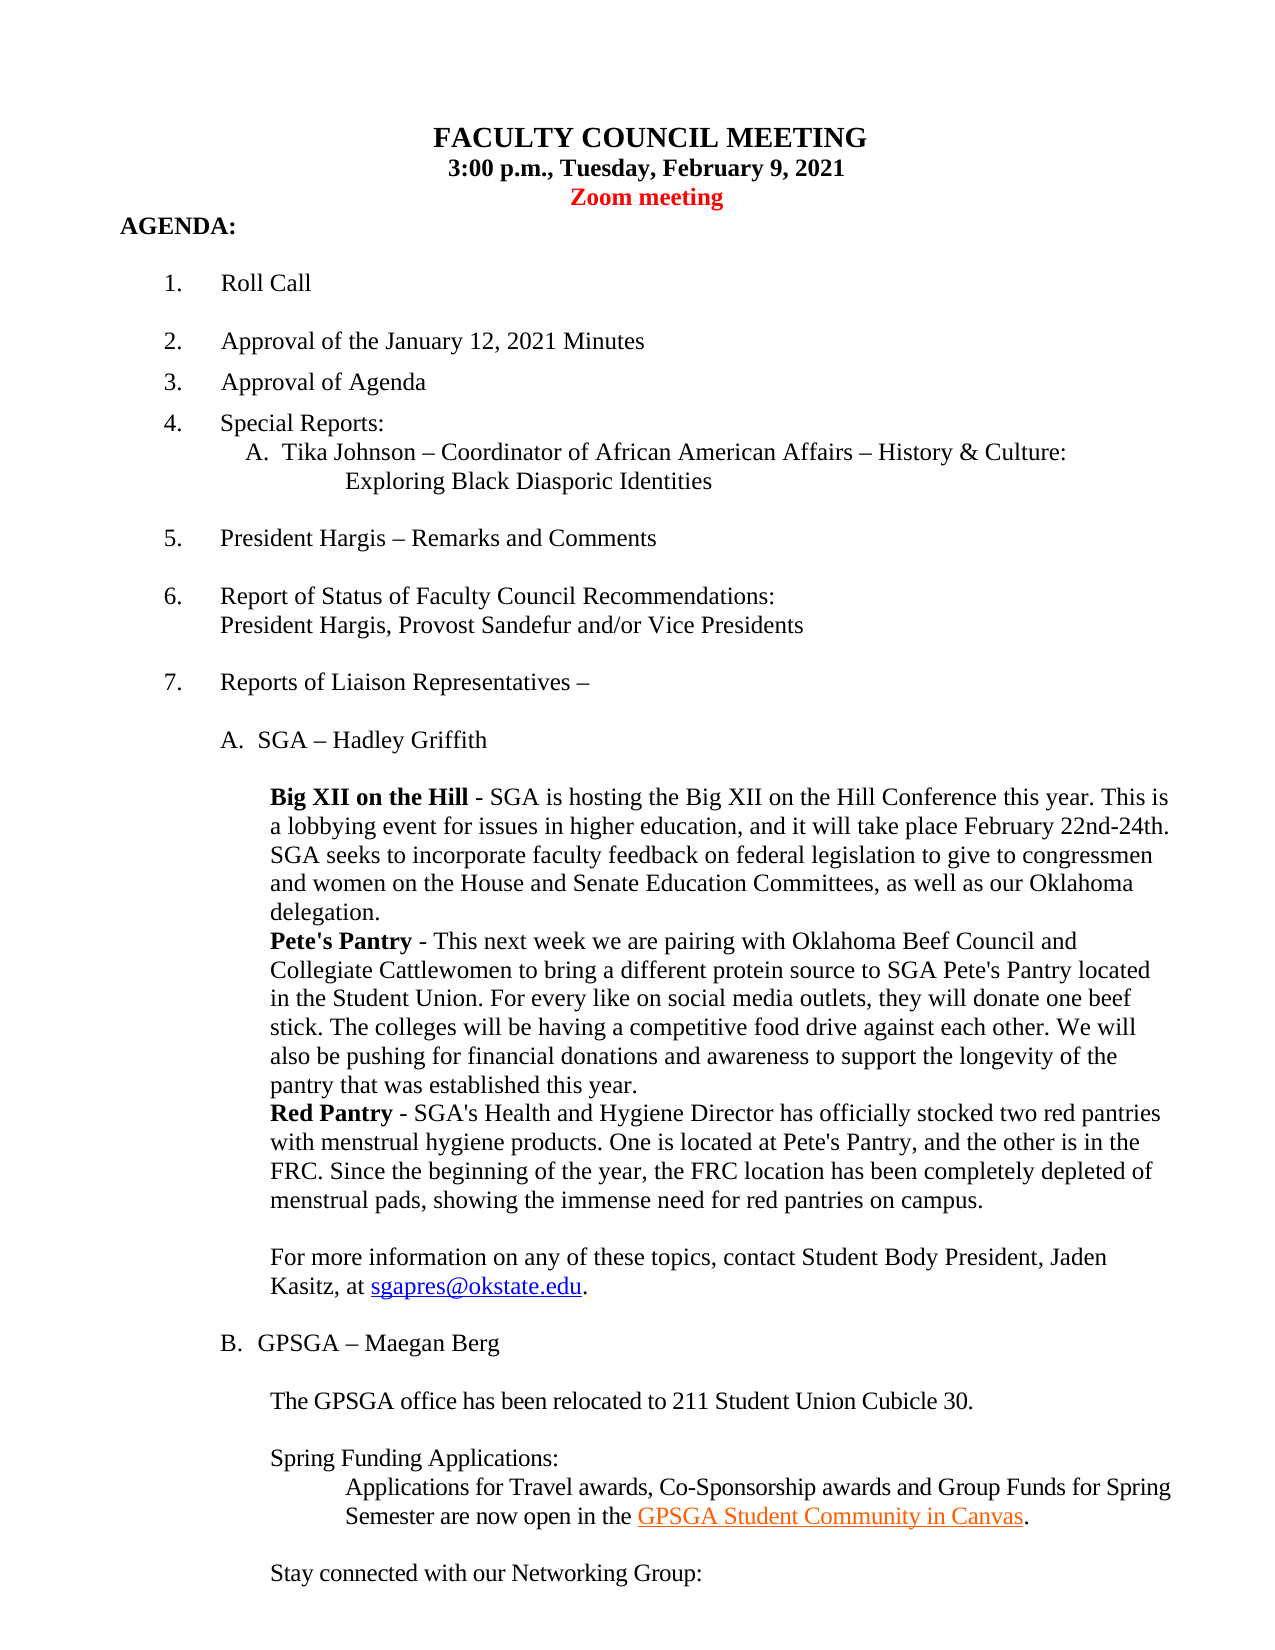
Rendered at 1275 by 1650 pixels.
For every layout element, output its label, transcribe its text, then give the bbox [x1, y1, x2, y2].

list GPSGA – Maegan Berg [220, 1328, 1173, 1357]
text President Hargis, Provost Sandefur and/or Vice Presidents [120, 610, 1173, 638]
text Spring Funding Applications: [120, 1443, 1173, 1472]
text Applications for Travel awards, Co-Sponsorship awards and Group Funds for Spring Semester are now open in the GPSGA Student Community in Canvas. [345, 1472, 1173, 1530]
text For more information on any of these topics, contact Student Body President, Jaden Kasitz, at sgapres@okstate.edu. [270, 1242, 1173, 1300]
text Red Pantry - SGA's Health and Hygiene Director has officially stocked two red pantries with menstrual hygiene products. One is located at Pete's Pantry, and the other is in the FRC. Since the beginning of the year, the FRC location has been completely depleted of menstrual pads, showing the immense need for red pantries on campus. [270, 1098, 1173, 1213]
text 5. President Hargis – Remarks and Comments [120, 523, 1173, 552]
list SGA – Hadley Griffith [220, 725, 1173, 753]
text Big XII on the Hill - SGA is hosting the Big XII on the Hill Conference this year. This is a lobbying event for issues in higher education, and it will take place February 22nd-24th. SGA seeks to incorporate faculty feedback on federal legislation to give to congressmen and women on the House and Senate Education Committees, as well as our Oklahoma delegation. [270, 782, 1173, 926]
text Stay connected with our Networking Group: [120, 1558, 1173, 1587]
text 6. Report of Status of Faculty Council Recommendations: [120, 581, 1173, 610]
title FACULTY COUNCIL MEETING [120, 120, 1173, 153]
text 7. Reports of Liaison Representatives – [120, 667, 1173, 696]
text A. Tika Johnson – Coordinator of African American Affairs – History & Culture: Exploring Black Diasporic Identities [245, 437, 1173, 495]
text 1. Roll Call [120, 268, 1173, 297]
text Pete's Pantry - This next week we are pairing with Oklahoma Beef Council and Collegiate Cattlewomen to bring a different protein source to SGA Pete's Pantry located in the Student Union. For every like on social media outlets, they will donate one beef stick. The colleges will be having a competitive food drive against each other. We will also be pushing for financial donations and awareness to support the longevity of the pantry that was established this year. [270, 926, 1173, 1098]
text AGENDA: [120, 211, 1173, 240]
text The GPSGA office has been relocated to 211 Student Union Cubicle 30. [120, 1386, 1173, 1415]
text 3. Approval of Agenda [120, 367, 1173, 396]
text 4. Special Reports: [120, 408, 1173, 437]
text 3:00 p.m., Tuesday, February 9, 2021 [120, 153, 1173, 182]
text 2. Approval of the January 12, 2021 Minutes [120, 326, 1173, 355]
subtitle Zoom meeting [120, 182, 1173, 211]
